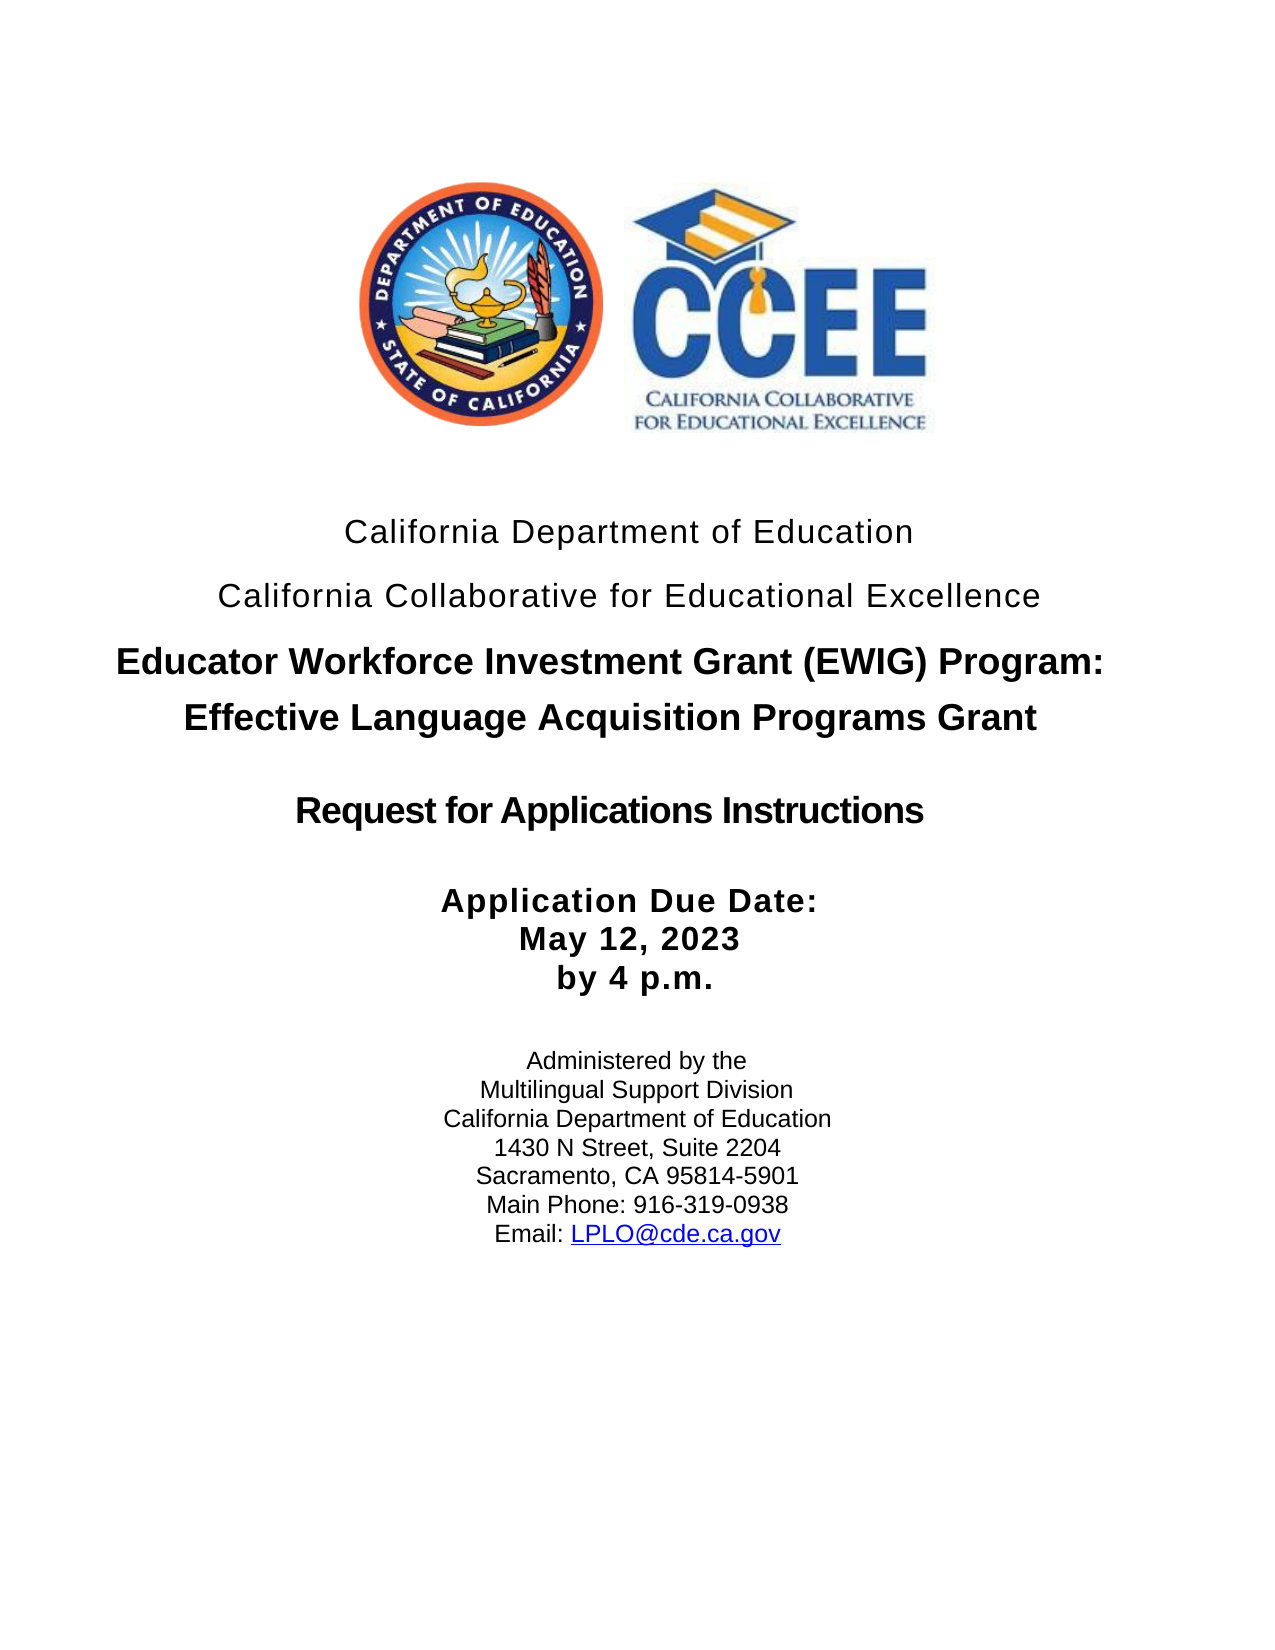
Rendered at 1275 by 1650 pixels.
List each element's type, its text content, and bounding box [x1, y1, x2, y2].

title Request for Applications Instructions [83, 788, 1137, 831]
subtitle Educator Workforce Investment Grant (EWIG) Program: [83, 639, 1137, 682]
text Multilingual Support Division [139, 1075, 1133, 1104]
text Email: LPLO@cde.ca.gov [162, 1219, 1113, 1247]
subtitle Application Due Date: [121, 881, 1137, 919]
text Main Phone: 916-319-0938 [162, 1190, 1113, 1219]
subtitle by 4 p.m. [121, 958, 1137, 996]
picture [623, 182, 936, 433]
subtitle May 12, 2023 [121, 919, 1137, 958]
picture [357, 180, 609, 433]
subtitle California Department of Education [121, 512, 1137, 551]
text California Department of Education 1430 N Street, Suite 2204 [443, 1104, 832, 1161]
subtitle California Collaborative for Educational Excellence [121, 576, 1137, 614]
text Sacramento, CA 95814-5901 [162, 1161, 1113, 1190]
text Administered by the [139, 1046, 1133, 1075]
subtitle Effective Language Acquisition Programs Grant [83, 695, 1137, 738]
